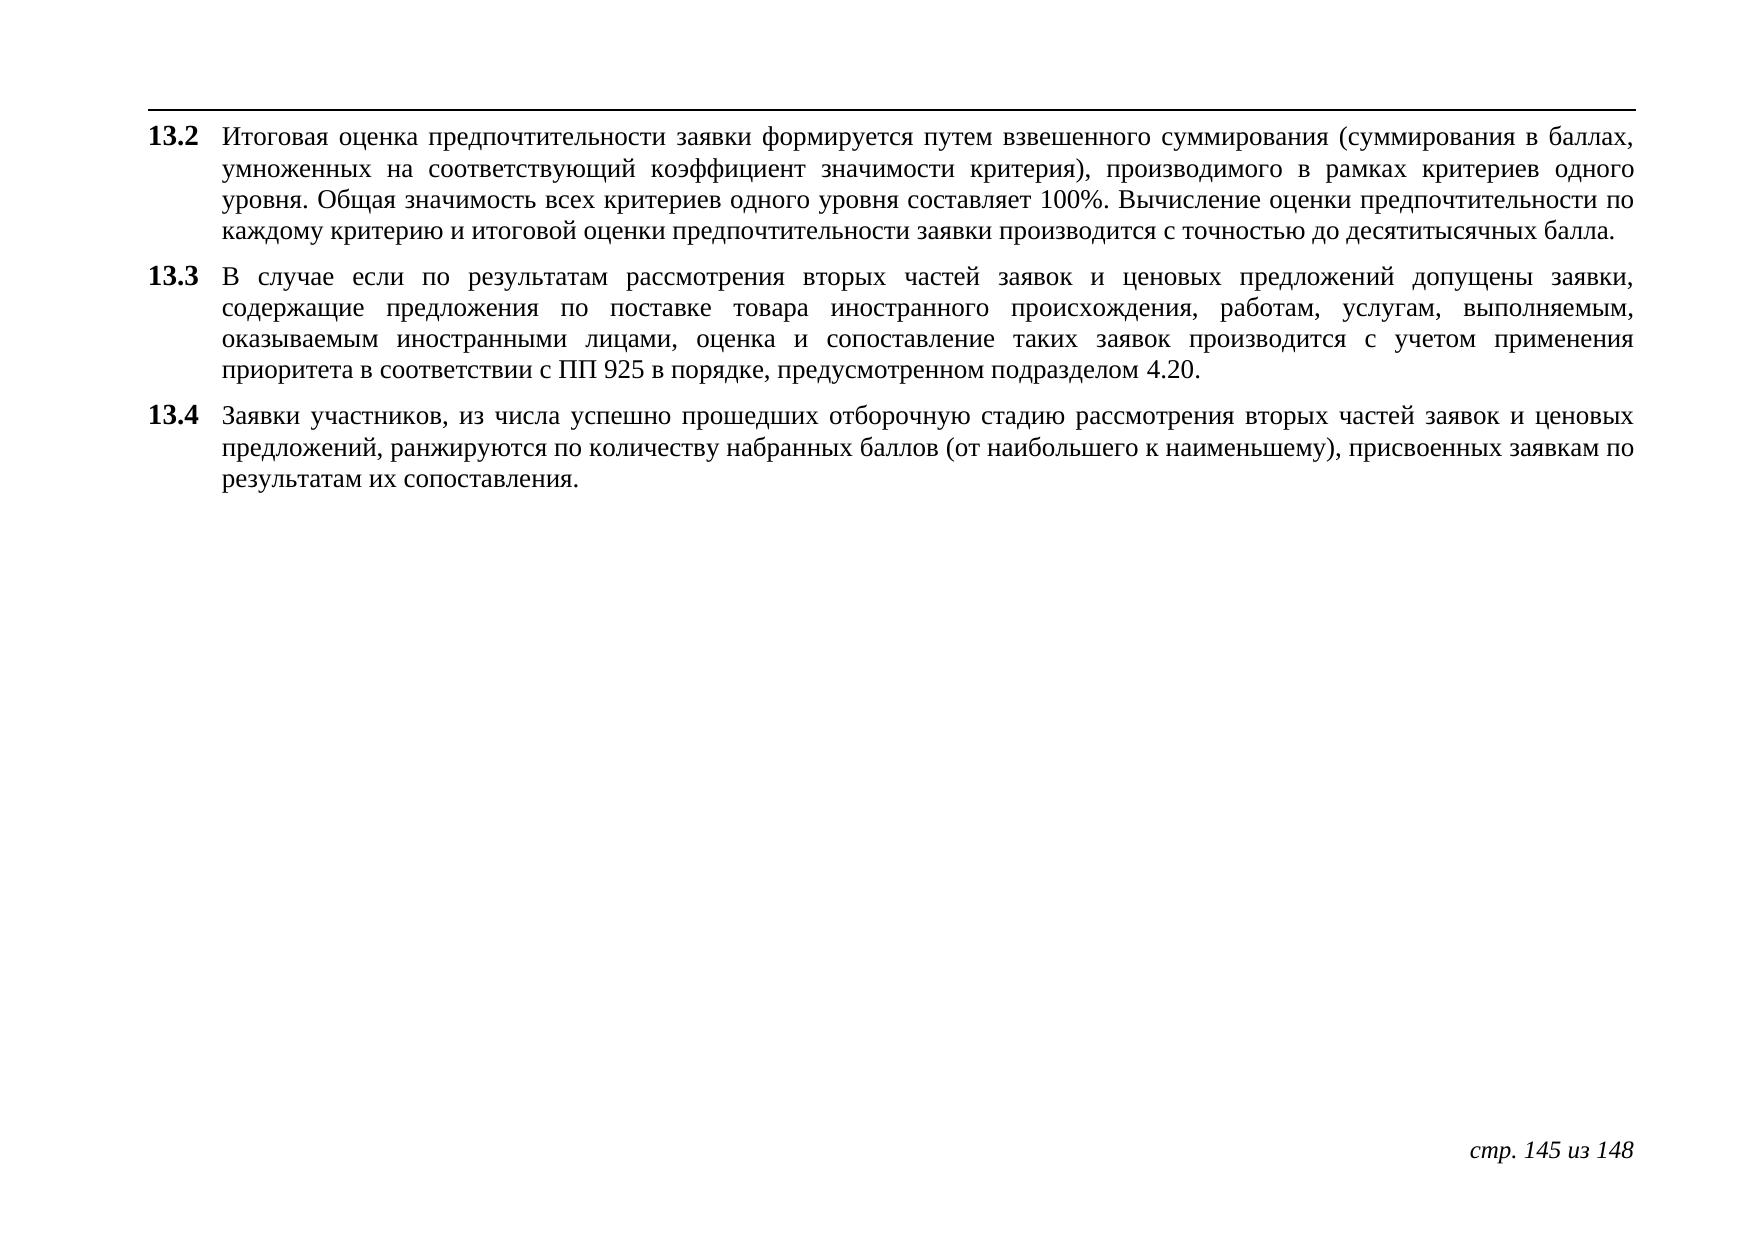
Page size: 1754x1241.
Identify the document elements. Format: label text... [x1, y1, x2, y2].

list Итоговая оценка предпочтительности заявки формируется путем взвешенного суммирования (суммирования в баллах, умноженных на соответствующий коэффициент значимости критерия), производимого в рамках критериев одного уровня. Общая значимость всех критериев одного уровня составляет 100%. Вычисление оценки предпочтительности по каждому критерию и итоговой оценки предпочтительности заявки производится с точностью до десятитысячных балла. [148, 118, 1636, 245]
list В случае если по результатам рассмотрения вторых частей заявок и ценовых предложений допущены заявки, содержащие предложения по поставке товара иностранного происхождения, работам, услугам, выполняемым, оказываемым иностранными лицами, оценка и сопоставление таких заявок производится с учетом применения приоритета в соответствии с ПП 925 в порядке, предусмотренном подразделом 4.20. [148, 258, 1636, 384]
list Заявки участников, из числа успешно прошедших отборочную стадию рассмотрения вторых частей заявок и ценовых предложений, ранжируются по количеству набранных баллов (от наибольшего к наименьшему), присвоенных заявкам по результатам их сопоставления. [148, 397, 1636, 493]
